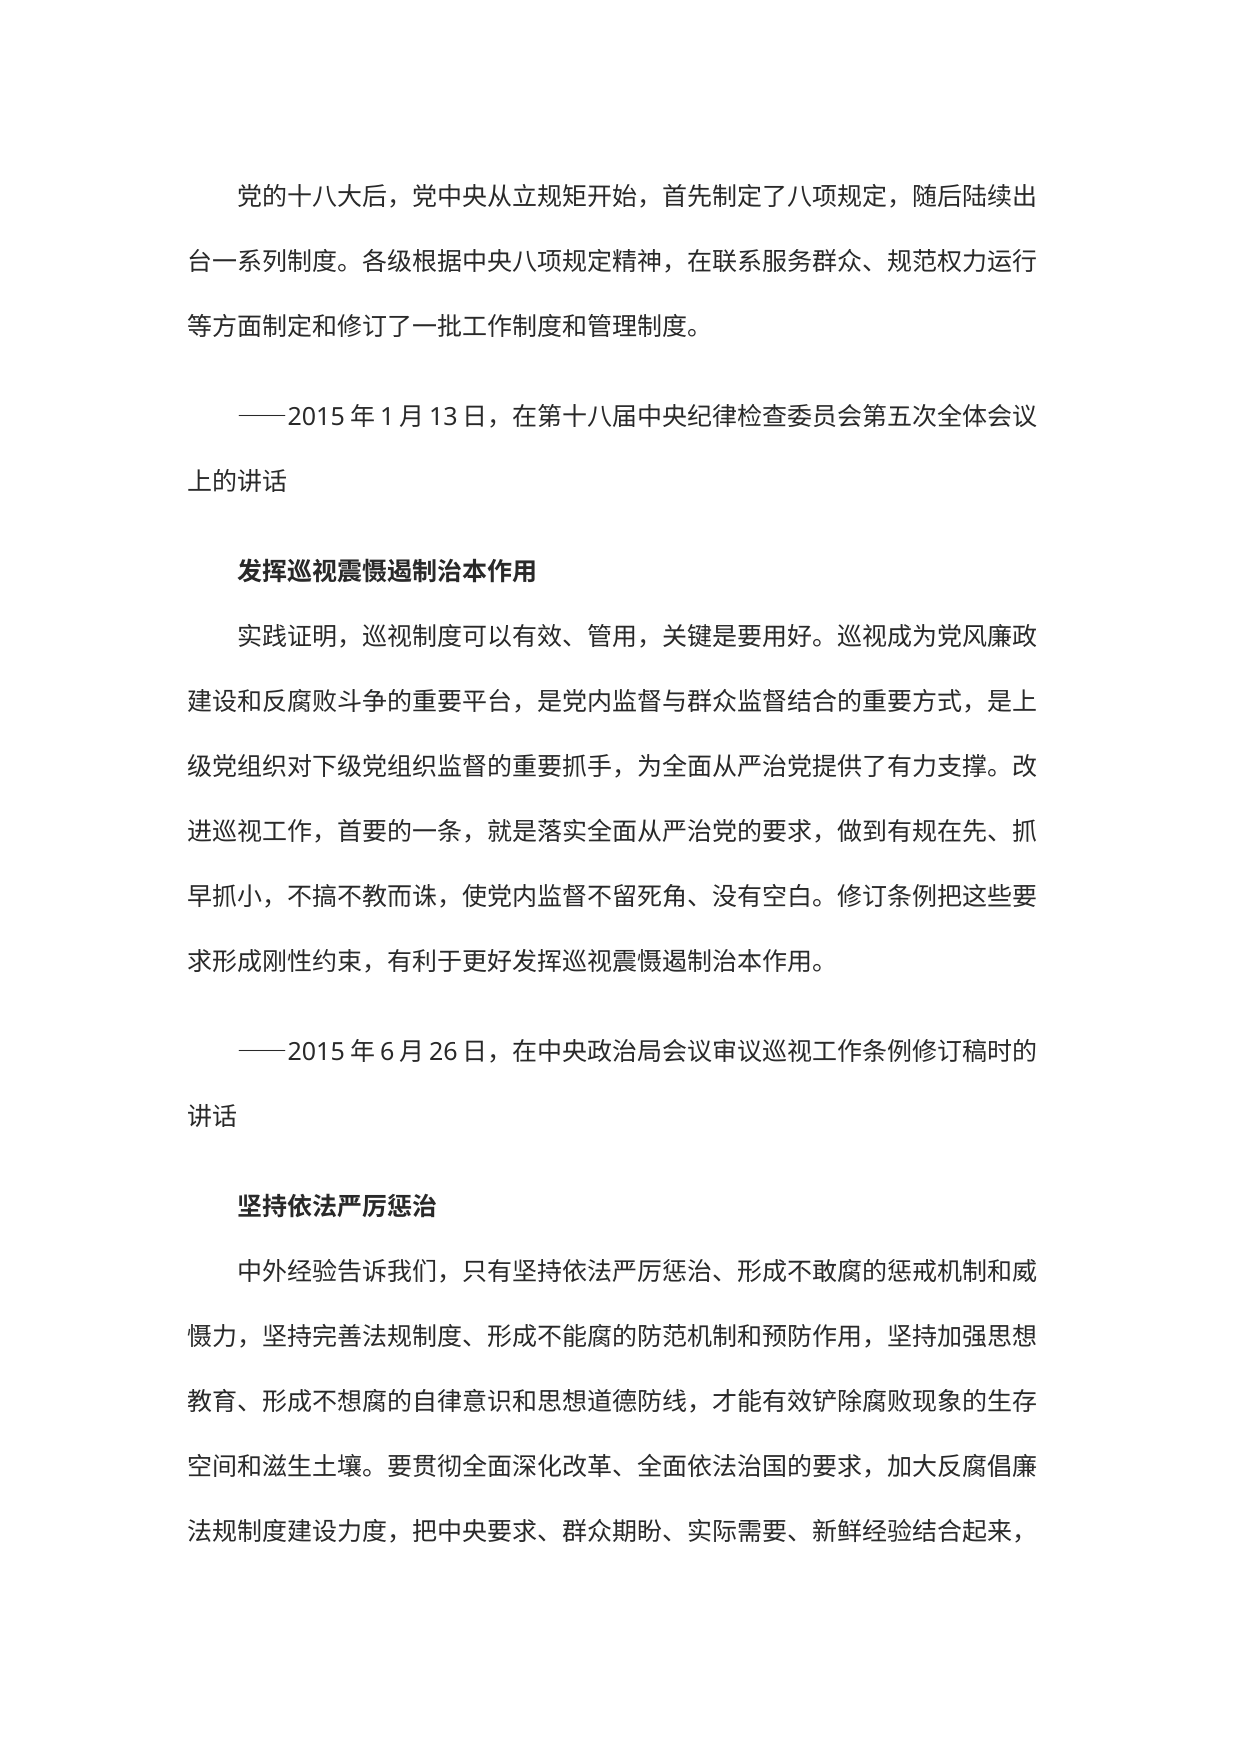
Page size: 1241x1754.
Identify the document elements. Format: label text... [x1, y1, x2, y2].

text 发挥巡视震慑遏制治本作用 [187, 537, 1053, 602]
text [187, 1237, 1053, 1562]
text 实践证明，巡视制度可以有效、管用，关键是要用好。巡视成为党风廉政建设和反腐败斗争的重要平台，是党内监督与群众监督结合的重要方式，是上级党组织对下级党组织监督的重要抓手，为全面从严治党提供了有力支撑。改进巡视工作，首要的一条，就是落实全面从严治党的要求，做到有规在先、抓早抓小，不搞不教而诛，使党内监督不留死角、没有空白。修订条例把这些要求形成刚性约束，有利于更好发挥巡视震慑遏制治本作用。 [187, 602, 1053, 992]
text 党的十八大后，党中央从立规矩开始，首先制定了八项规定，随后陆续出台一系列制度。各级根据中央八项规定精神，在联系服务群众、规范权力运行等方面制定和修订了一批工作制度和管理制度。 [187, 162, 1053, 357]
text 坚持依法严厉惩治 [187, 1172, 1053, 1237]
text ——2015年1月13日，在第十八届中央纪律检查委员会第五次全体会议上的讲话 [187, 382, 1053, 512]
text ——2015年6月26日，在中央政治局会议审议巡视工作条例修订稿时的讲话 [187, 1017, 1053, 1147]
